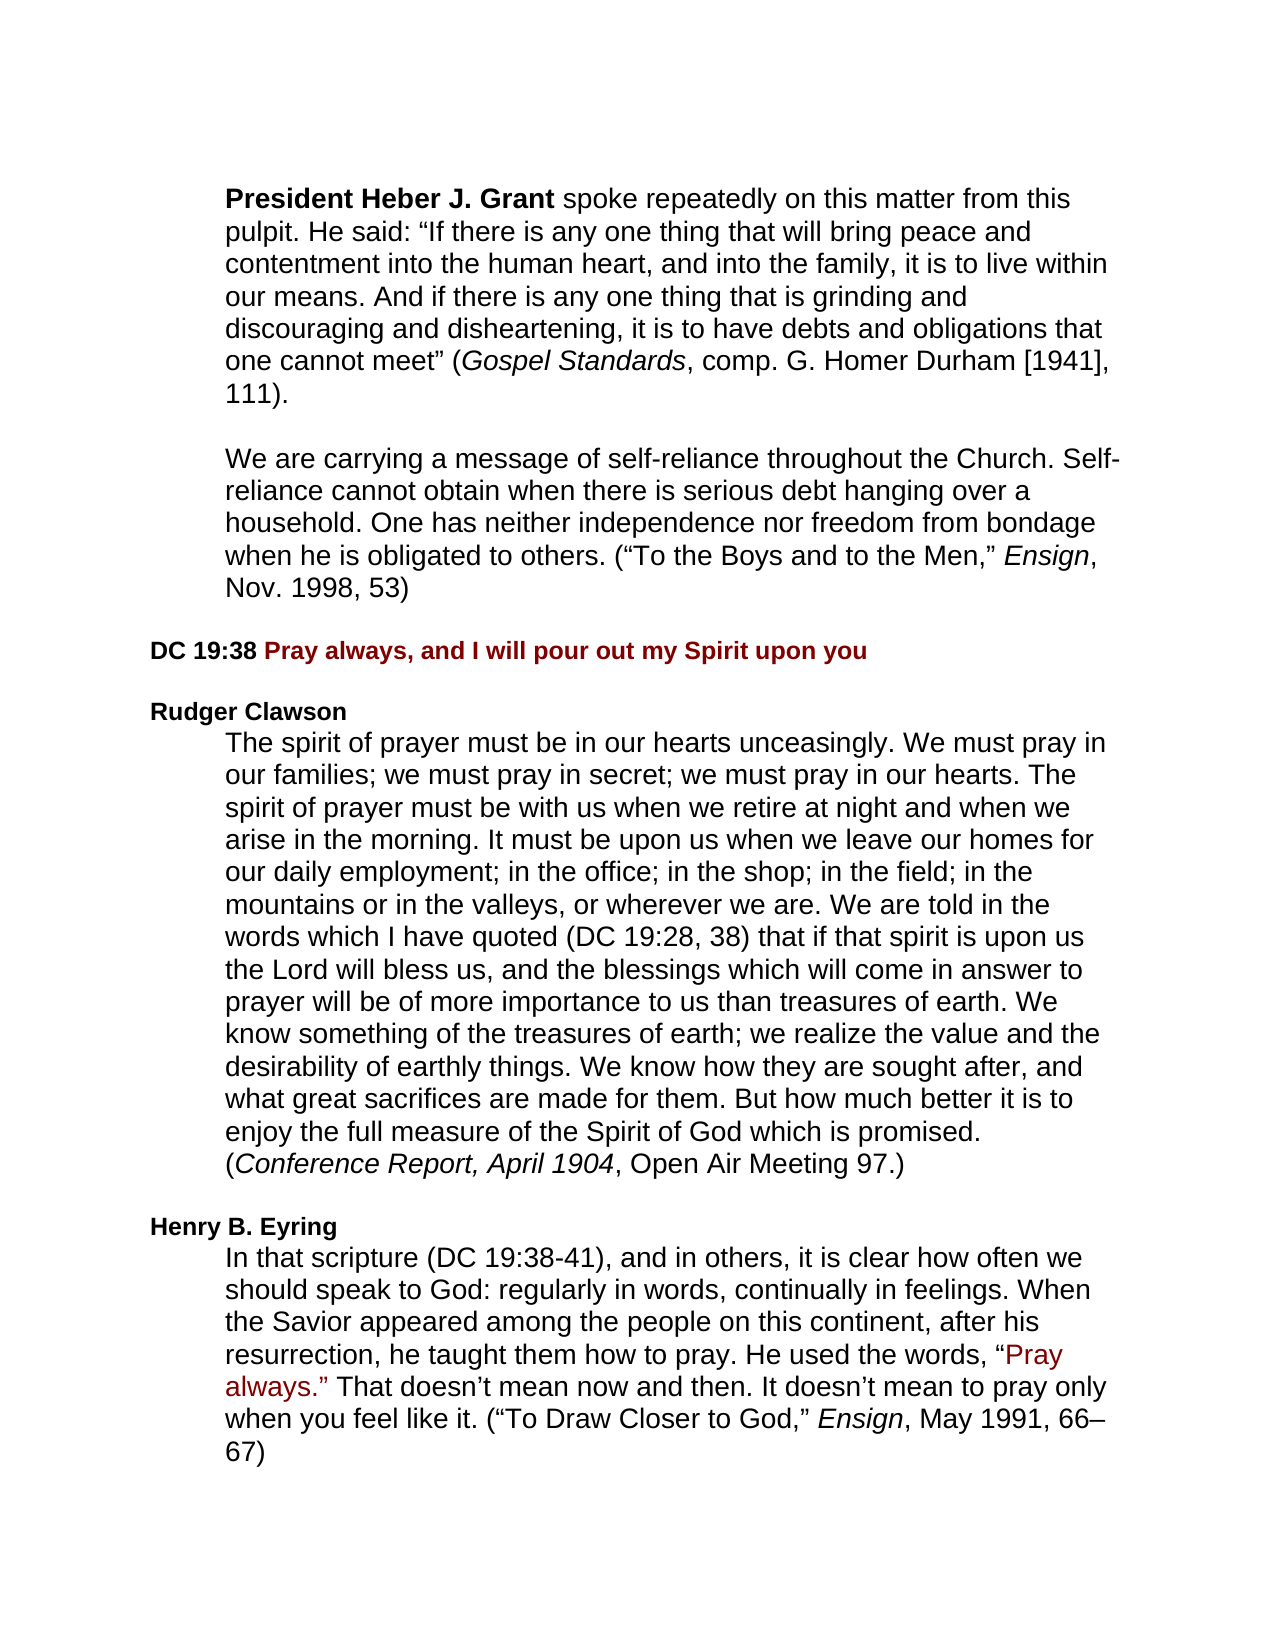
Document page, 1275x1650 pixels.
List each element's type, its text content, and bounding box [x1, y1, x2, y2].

text Henry B. Eyring [150, 1212, 1125, 1241]
text In that scripture (DC 19:38-41), and in others, it is clear how often we should speak to God: regularly in words, continually in feelings. When the Savior appeared among the people on this continent, after his resurrection, he taught them how to pray. He used the words, “Pray always.” That doesn’t mean now and then. It doesn’t mean to pray only when you feel like it. (“To Draw Closer to God,” Ensign, May 1991, 66–67) [225, 1241, 1125, 1467]
text DC 19:38 Pray always, and I will pour out my Spirit upon you [150, 636, 1125, 665]
text President Heber J. Grant spoke repeatedly on this matter from this pulpit. He said: “If there is any one thing that will bring peace and contentment into the human heart, and into the family, it is to live within our means. And if there is any one thing that is grinding and discouraging and disheartening, it is to have debts and obligations that one cannot meet” (Gospel Standards, comp. G. Homer Durham [1941], 111). [225, 182, 1125, 409]
text Rudger Clawson [150, 697, 1125, 726]
text The spirit of prayer must be in our hearts unceasingly. We must pray in our families; we must pray in secret; we must pray in our hearts. The spirit of prayer must be with us when we retire at night and when we arise in the morning. It must be upon us when we leave our homes for our daily employment; in the office; in the shop; in the field; in the mountains or in the valleys, or wherever we are. We are told in the words which I have quoted (DC 19:28, 38) that if that spirit is upon us the Lord will bless us, and the blessings which will come in answer to prayer will be of more importance to us than treasures of earth. We know something of the treasures of earth; we realize the value and the desirability of earthly things. We know how they are sought after, and what great sacrifices are made for them. But how much better it is to enjoy the full measure of the Spirit of God which is promised. (Conference Report, April 1904, Open Air Meeting 97.) [225, 726, 1125, 1179]
text We are carrying a message of self-reliance throughout the Church. Self-reliance cannot obtain when there is serious debt hanging over a household. One has neither independence nor freedom from bondage when he is obligated to others. (“To the Boys and to the Men,” Ensign, Nov. 1998, 53) [225, 442, 1125, 603]
